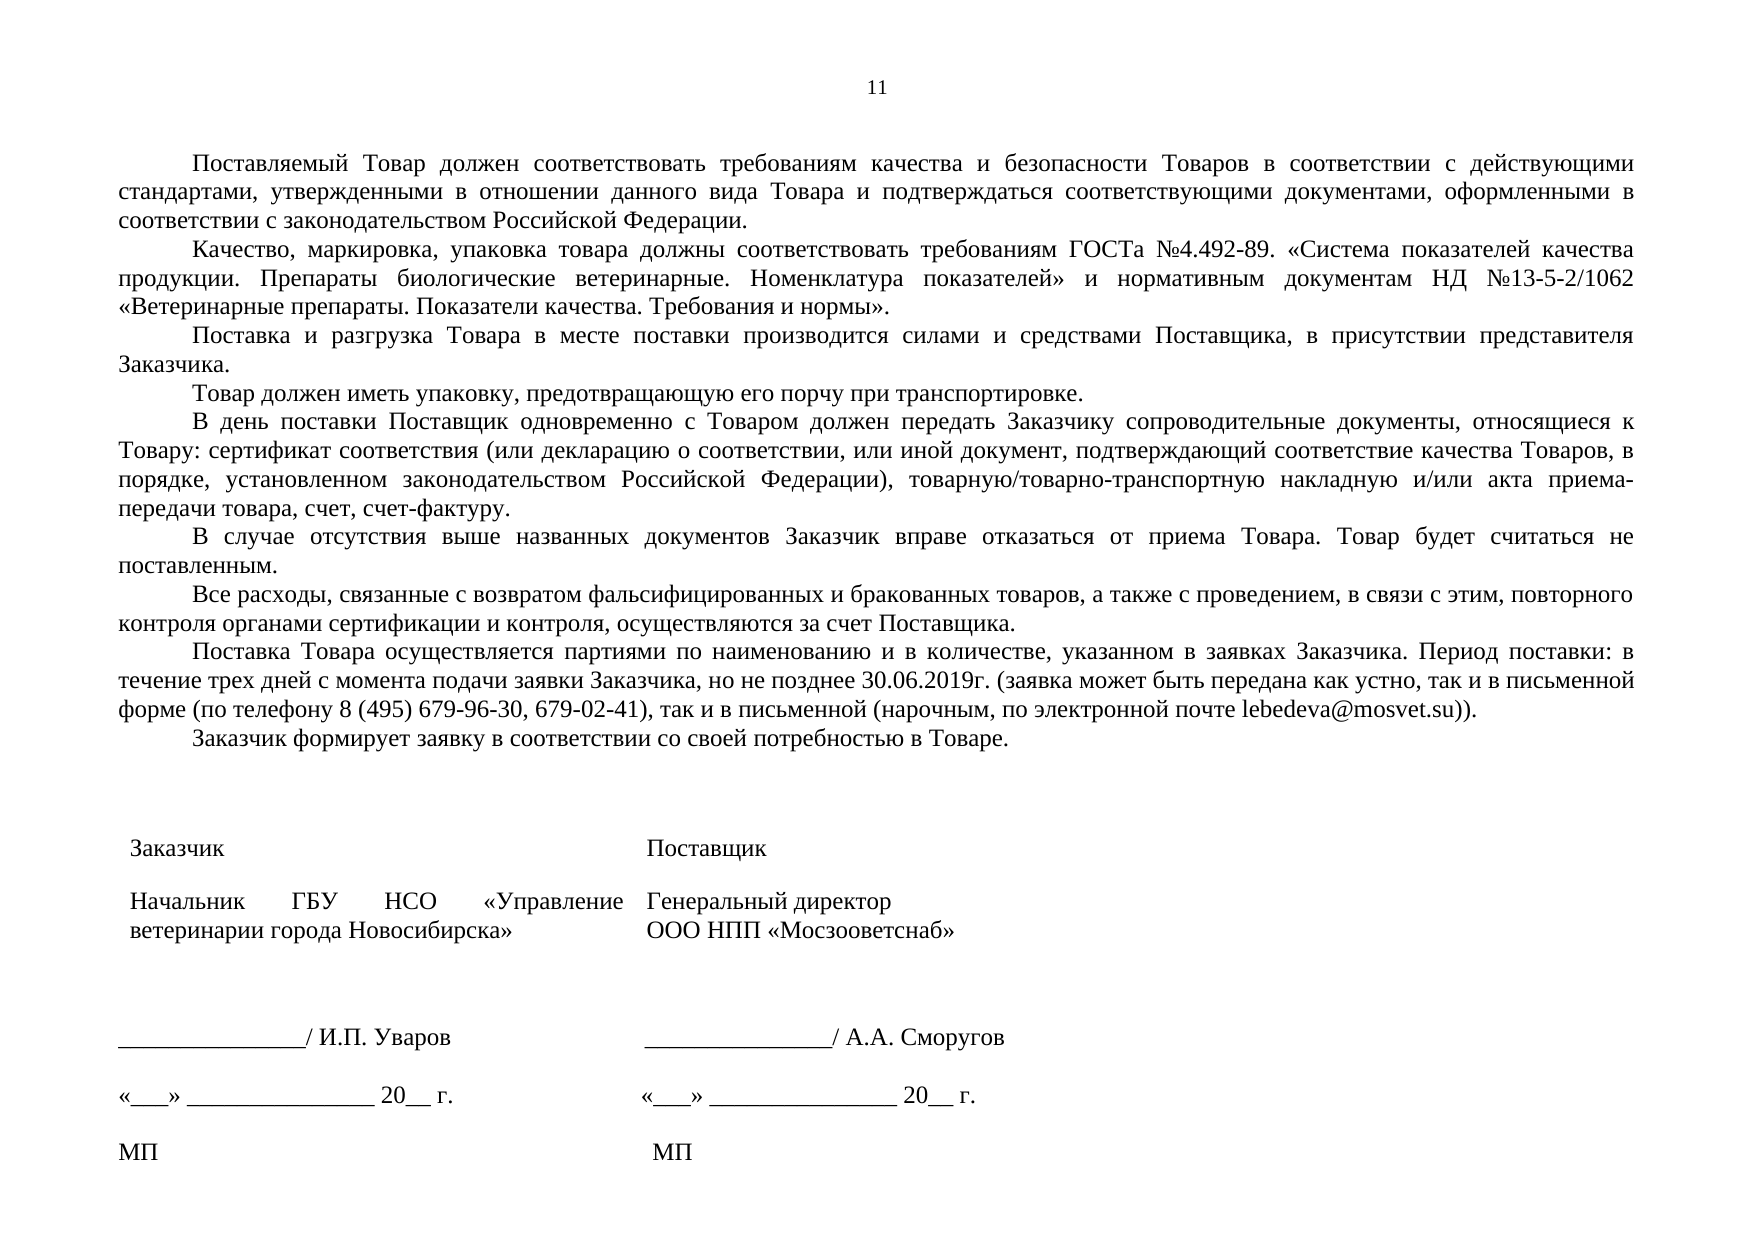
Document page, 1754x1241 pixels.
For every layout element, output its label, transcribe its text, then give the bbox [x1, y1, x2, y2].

text В случае отсутствия выше названных документов Заказчик вправе отказаться от приема Товара. Товар будет считаться не поставленным. [118, 521, 1636, 579]
text Заказчик формирует заявку в соответствии со своей потребностью в Товаре. [118, 723, 1636, 751]
text Поставка и разгрузка Товара в месте поставки производится силами и средствами Поставщика, в присутствии представителя Заказчика. [118, 320, 1636, 378]
table_cell Начальник ГБУ НСО «Управление ветеринарии города Новосибирска» [118, 886, 635, 965]
text _______________/ И.П. Уваров _______________/ А.А. Сморугов [118, 1022, 1636, 1051]
table_header Заказчик [118, 833, 635, 886]
text Товар должен иметь упаковку, предотвращающую его порчу при транспортировке. [118, 378, 1636, 406]
table_header Поставщик [635, 833, 1152, 886]
text Все расходы, связанные с возвратом фальсифицированных и бракованных товаров, а также с проведением, в связи с этим, повторного контроля органами сертификации и контроля, осуществляются за счет Поставщика. [118, 579, 1636, 636]
text Качество, маркировка, упаковка товара должны соответствовать требованиям ГОСТа №4.492-89. «Система показателей качества продукции. Препараты биологические ветеринарные. Номенклатура показателей» и нормативным документам НД №13-5-2/1062 «Ветеринарные препараты. Показатели качества. Требования и нормы». [118, 234, 1636, 320]
text Поставка Товара осуществляется партиями по наименованию и в количестве, указанном в заявках Заказчика. Период поставки: в течение трех дней с момента подачи заявки Заказчика, но не позднее 30.06.2019г. (заявка может быть передана как устно, так и в письменной форме (по телефону 8 (495) 679-96-30, 679-02-41), так и в письменной (нарочным, по электронной почте lebedeva@mosvet.su)). [118, 636, 1636, 723]
text «___» _______________ 20__ г. «___» _______________ 20__ г. [118, 1080, 1636, 1108]
text МП МП [118, 1137, 1636, 1166]
table_cell Генеральный директор ООО НПП «Мосзооветснаб» [635, 886, 1152, 965]
text В день поставки Поставщик одновременно с Товаром должен передать Заказчику сопроводительные документы, относящиеся к Товару: сертификат соответствия (или декларацию о соответствии, или иной документ, подтверждающий соответствие качества Товаров, в порядке, установленном законодательством Российской Федерации), товарную/товарно-транспортную накладную и/или акта приема-передачи товара, счет, счет-фактуру. [118, 406, 1636, 521]
text Поставляемый Товар должен соответствовать требованиям качества и безопасности Товаров в соответствии с действующими стандартами, утвержденными в отношении данного вида Товара и подтверждаться соответствующими документами, оформленными в соответствии с законодательством Российской Федерации. [118, 148, 1636, 234]
